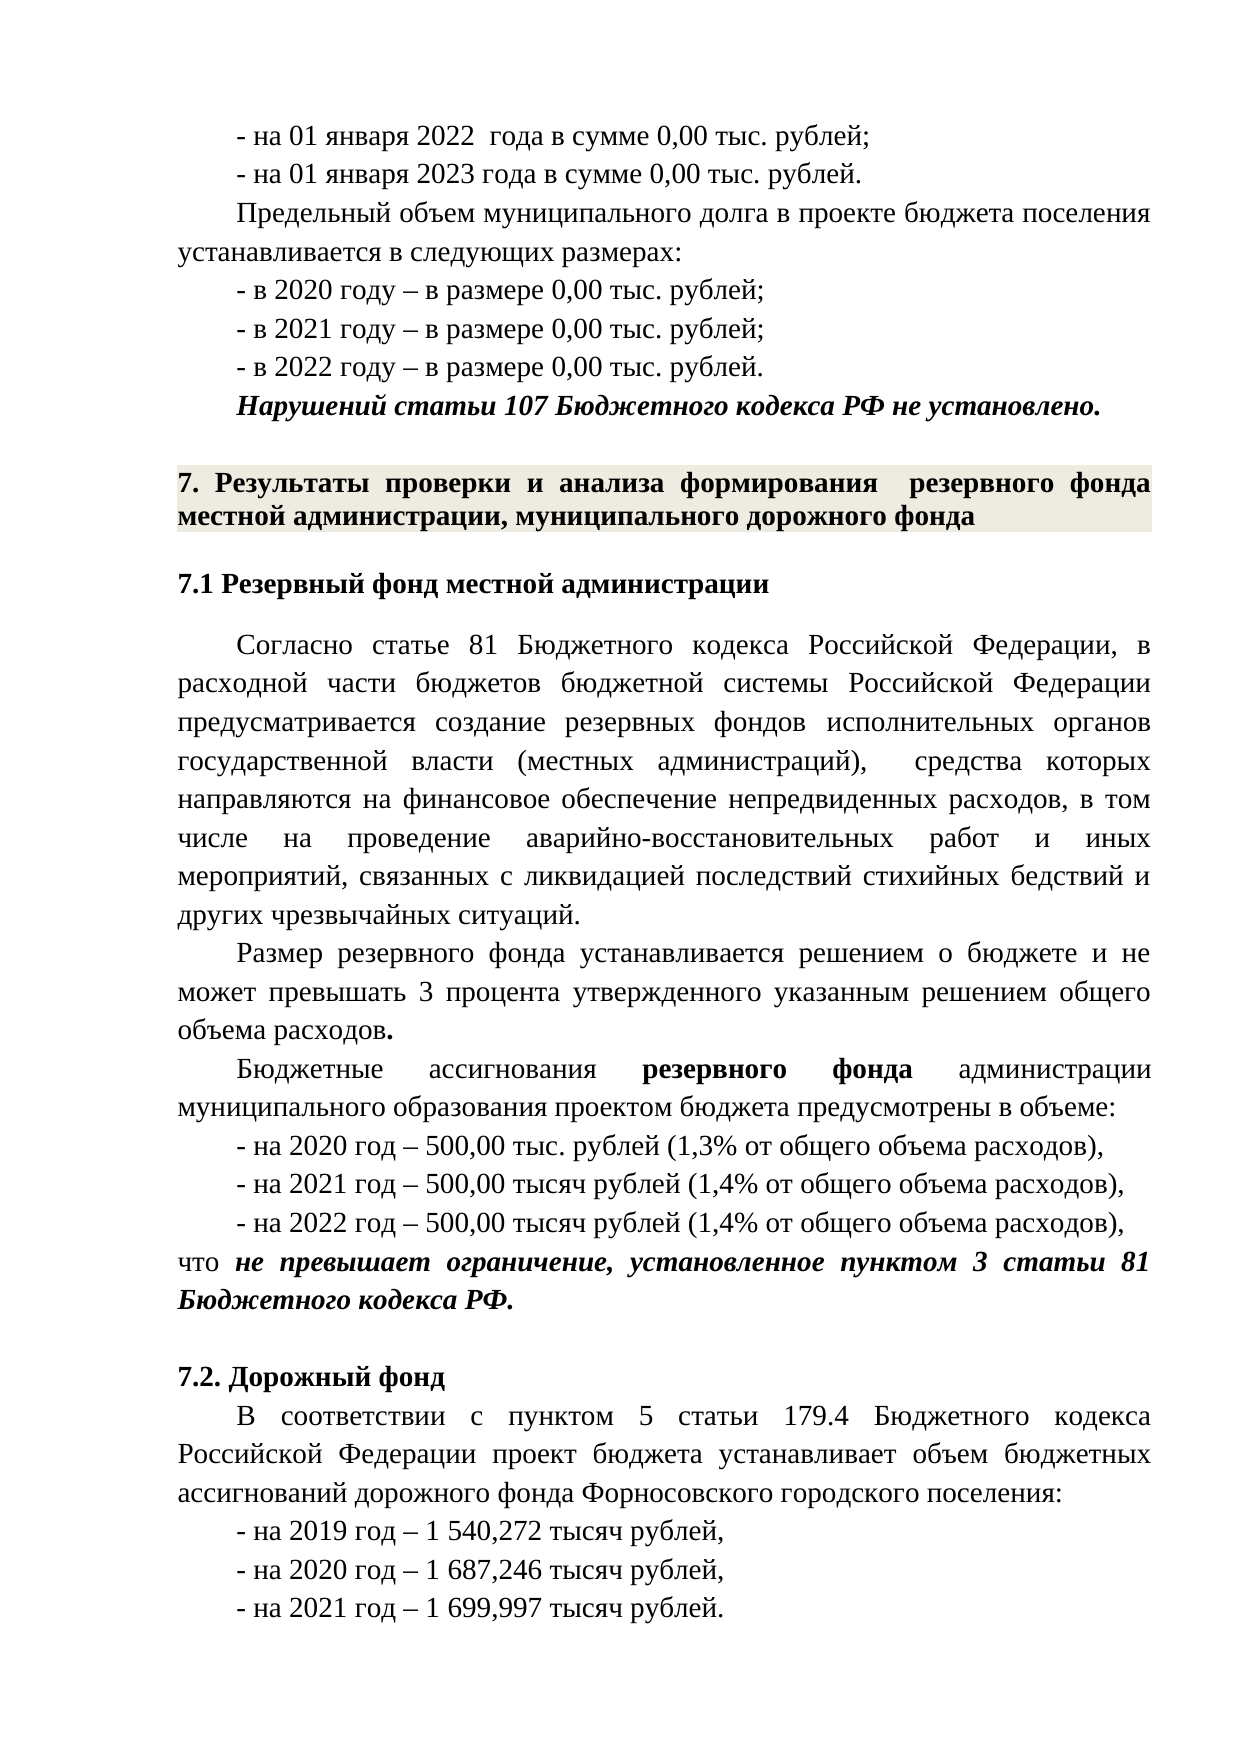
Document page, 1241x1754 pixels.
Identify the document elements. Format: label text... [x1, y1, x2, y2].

text В соответствии с пунктом 5 статьи 179.4 Бюджетного кодекса Российской Федерации проект бюджета устанавливает объем бюджетных ассигнований дорожного фонда Форносовского городского поселения: [177, 1398, 1152, 1508]
text - на 2021 год – 1 699,997 тысяч рублей. [177, 1591, 1152, 1624]
text - в 2020 году – в размере 0,00 тыс. рублей; [177, 272, 1152, 306]
text что не превышает ограничение, установленное пунктом 3 статьи 81 Бюджетного кодекса РФ. [177, 1244, 1152, 1316]
text - в 2021 году – в размере 0,00 тыс. рублей; [177, 311, 1152, 344]
text - на 01 января 2022 года в сумме 0,00 тыс. рублей; [177, 118, 1152, 152]
text 7.1 Резервный фонд местной администрации [177, 566, 1152, 600]
text Нарушений статьи 107 Бюджетного кодекса РФ не установлено. [177, 388, 1152, 421]
text Предельный объем муниципального долга в проекте бюджета поселения устанавливается в следующих размерах: [177, 195, 1152, 267]
text - на 2022 год – 500,00 тысяч рублей (1,4% от общего объема расходов), [177, 1205, 1152, 1239]
text Размер резервного фонда устанавливается решением о бюджете и не может превышать 3 процента утвержденного указанным решением общего объема расходов. [177, 935, 1152, 1046]
text Бюджетные ассигнования резервного фонда администрации муниципального образования проектом бюджета предусмотрены в объеме: [177, 1051, 1152, 1123]
text Согласно статье 81 Бюджетного кодекса Российской Федерации, в расходной части бюджетов бюджетной системы Российской Федерации предусматривается создание резервных фондов исполнительных органов государственной власти (местных администраций), средства которых направляются на финансовое обеспечение непредвиденных расходов, в том числе на проведение аварийно-восстановительных работ и иных мероприятий, связанных с ликвидацией последствий стихийных бедствий и других чрезвычайных ситуаций. [177, 627, 1152, 930]
text - на 2020 год – 1 687,246 тысяч рублей, [177, 1552, 1152, 1586]
text 7. Результаты проверки и анализа формирования резервного фонда местной администрации, муниципального дорожного фонда [177, 465, 1152, 532]
text 7.2. Дорожный фонд [177, 1359, 1152, 1393]
text - на 2020 год – 500,00 тыс. рублей (1,3% от общего объема расходов), [177, 1128, 1152, 1162]
text - в 2022 году – в размере 0,00 тыс. рублей. [177, 349, 1152, 383]
text - на 01 января 2023 года в сумме 0,00 тыс. рублей. [177, 157, 1152, 190]
text - на 2021 год – 500,00 тысяч рублей (1,4% от общего объема расходов), [177, 1167, 1152, 1200]
text - на 2019 год – 1 540,272 тысяч рублей, [177, 1513, 1152, 1547]
